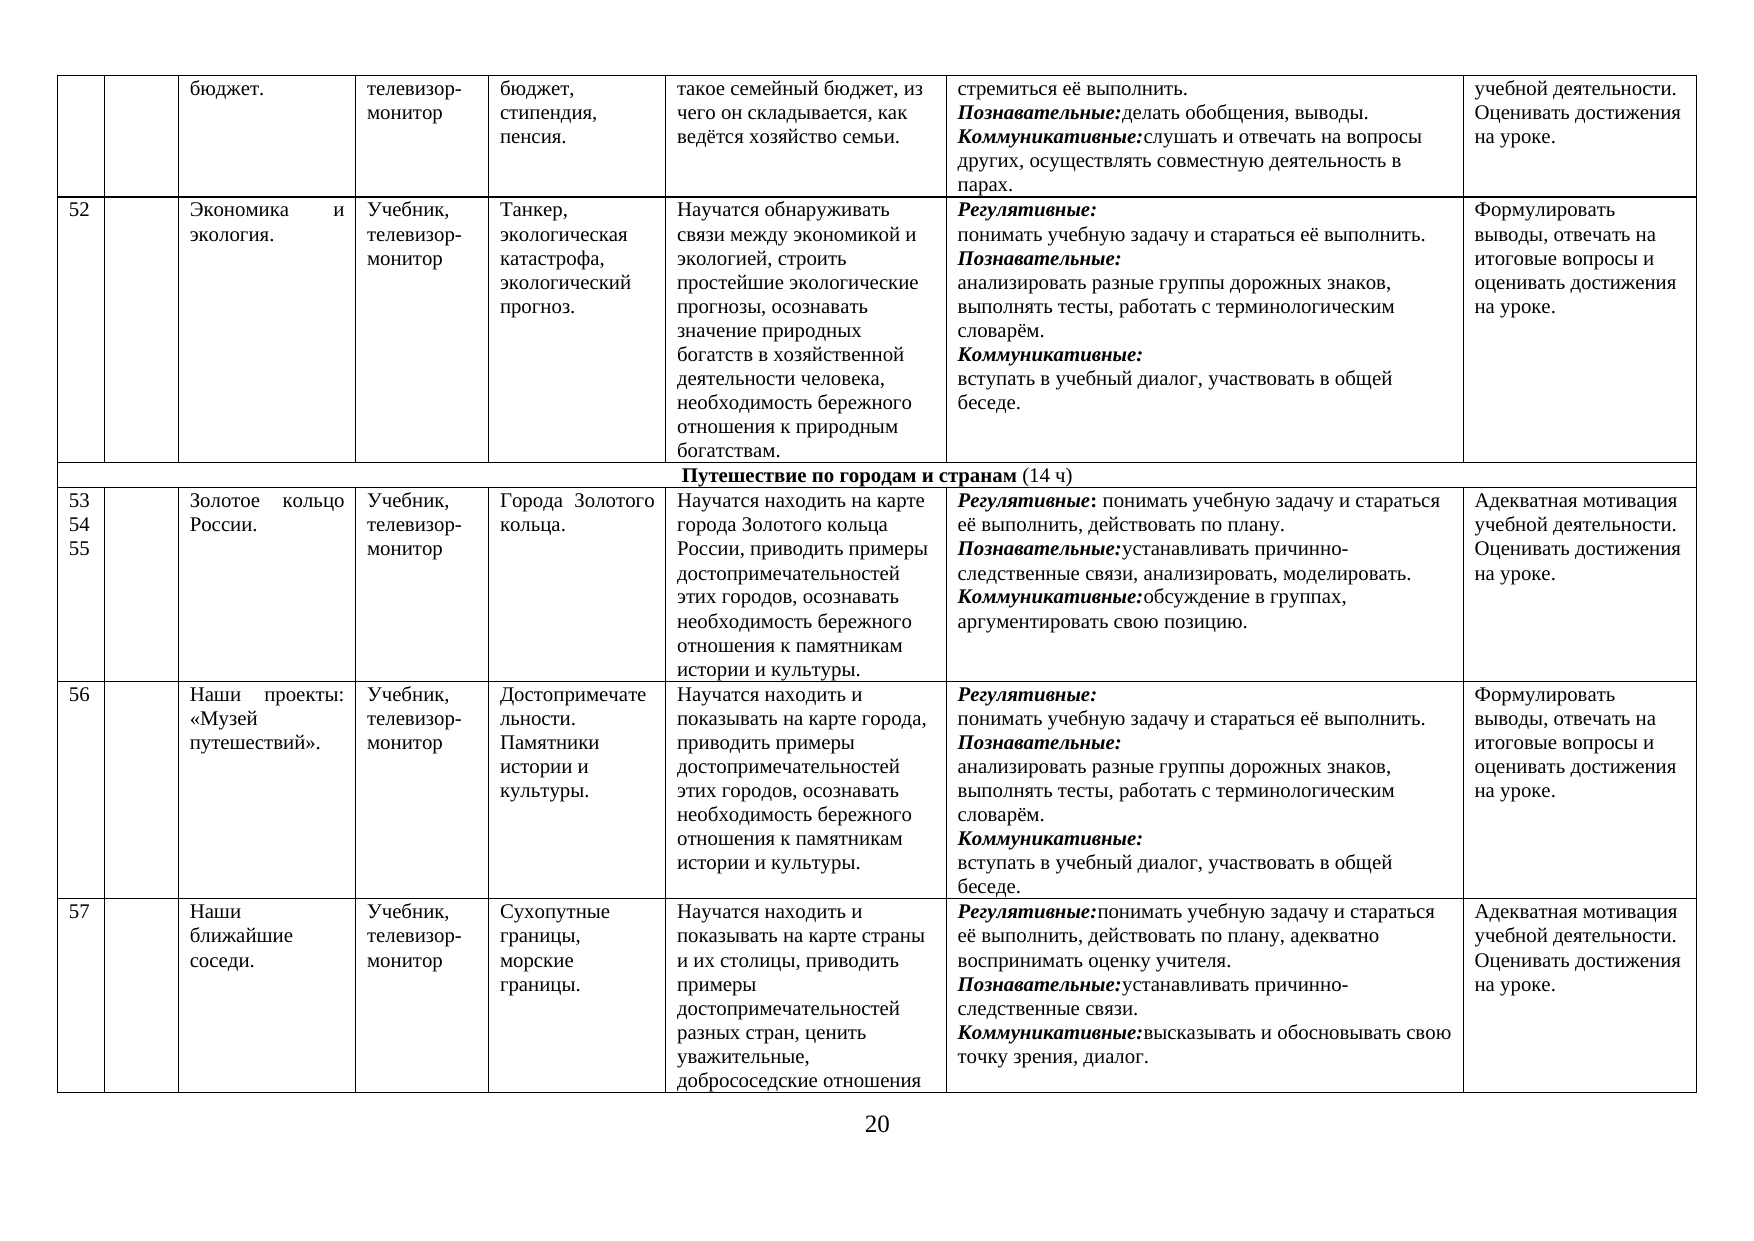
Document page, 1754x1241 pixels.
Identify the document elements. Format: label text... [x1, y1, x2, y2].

table_cell Наши проекты: «Музей путешествий». [179, 682, 355, 898]
table_cell Учебник, телевизор-монитор [356, 682, 488, 898]
table_cell [105, 488, 178, 681]
table_cell 52 [58, 198, 104, 462]
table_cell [1464, 899, 1696, 1092]
table_cell 57 [58, 899, 104, 1092]
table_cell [489, 76, 665, 196]
table_cell Формулировать выводы, отвечать на итоговые вопросы и оценивать достижения на уроке. [1464, 682, 1696, 898]
table_cell Учебник, телевизор-монитор [356, 198, 488, 462]
table_cell Путешествие по городам и странам (14 ч) [58, 463, 1696, 487]
table_cell [105, 682, 178, 898]
table_cell Золотое кольцо России. [179, 488, 355, 681]
table_cell [105, 76, 178, 196]
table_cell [179, 899, 355, 1092]
table_cell Достопримечательности. Памятники истории и культуры. [489, 682, 665, 898]
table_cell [666, 76, 946, 196]
table_cell [105, 198, 178, 462]
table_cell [1464, 76, 1696, 196]
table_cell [666, 899, 946, 1092]
table_cell Научатся находить на карте города Золотого кольца России, приводить примеры достопримечательностей этих городов, осознавать необходимость бережного отношения к памятникам истории и культуры. [666, 488, 946, 681]
table_cell Регулятивные: понимать учебную задачу и стараться её выполнить. Познавательные: анализировать разные группы дорожных знаков, выполнять тесты, работать с терминологическим словарём. Коммуникативные: вступать в учебный диалог, участвовать в общей беседе. [947, 198, 1463, 462]
table_cell Научатся находить и показывать на карте города, приводить примеры достопримечательностей этих городов, осознавать необходимость бережного отношения к памятникам истории и культуры. [666, 682, 946, 898]
table_cell [105, 899, 178, 1092]
table_cell Адекватная мотивация учебной деятельности. Оценивать достижения на уроке. [1464, 488, 1696, 681]
table_cell 51 [58, 76, 104, 196]
table_cell Экономика и экология. [179, 198, 355, 462]
table_cell Учебник, телевизор-монитор [356, 488, 488, 681]
table_cell Регулятивные: понимать учебную задачу и стараться её выполнить. Познавательные: анализировать разные группы дорожных знаков, выполнять тесты, работать с терминологическим словарём. Коммуникативные: вступать в учебный диалог, участвовать в общей беседе. [947, 682, 1463, 898]
table_cell 53 54 55 [58, 488, 104, 681]
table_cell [947, 899, 1463, 1092]
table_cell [356, 899, 488, 1092]
table_cell 56 [58, 682, 104, 898]
table_cell Города Золотого кольца. [489, 488, 665, 681]
table_cell Научатся обнаруживать связи между экономикой и экологией, строить простейшие экологические прогнозы, осознавать значение природных богатств в хозяйственной деятельности человека, необходимость бережного отношения к природным богатствам. [666, 198, 946, 462]
table_cell Семейный бюджет. [179, 76, 355, 196]
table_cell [356, 76, 488, 196]
table_cell Регулятивные: понимать учебную задачу и стараться её выполнить, действовать по плану. Познавательные:устанавливать причинно-следственные связи, анализировать, моделировать. Коммуникативные:обсуждение в группах, аргументировать свою позицию. [947, 488, 1463, 681]
table_cell Танкер, экологическая катастрофа, экологический прогноз. [489, 198, 665, 462]
table_cell Формулировать выводы, отвечать на итоговые вопросы и оценивать достижения на уроке. [1464, 198, 1696, 462]
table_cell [489, 899, 665, 1092]
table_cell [947, 76, 1463, 196]
